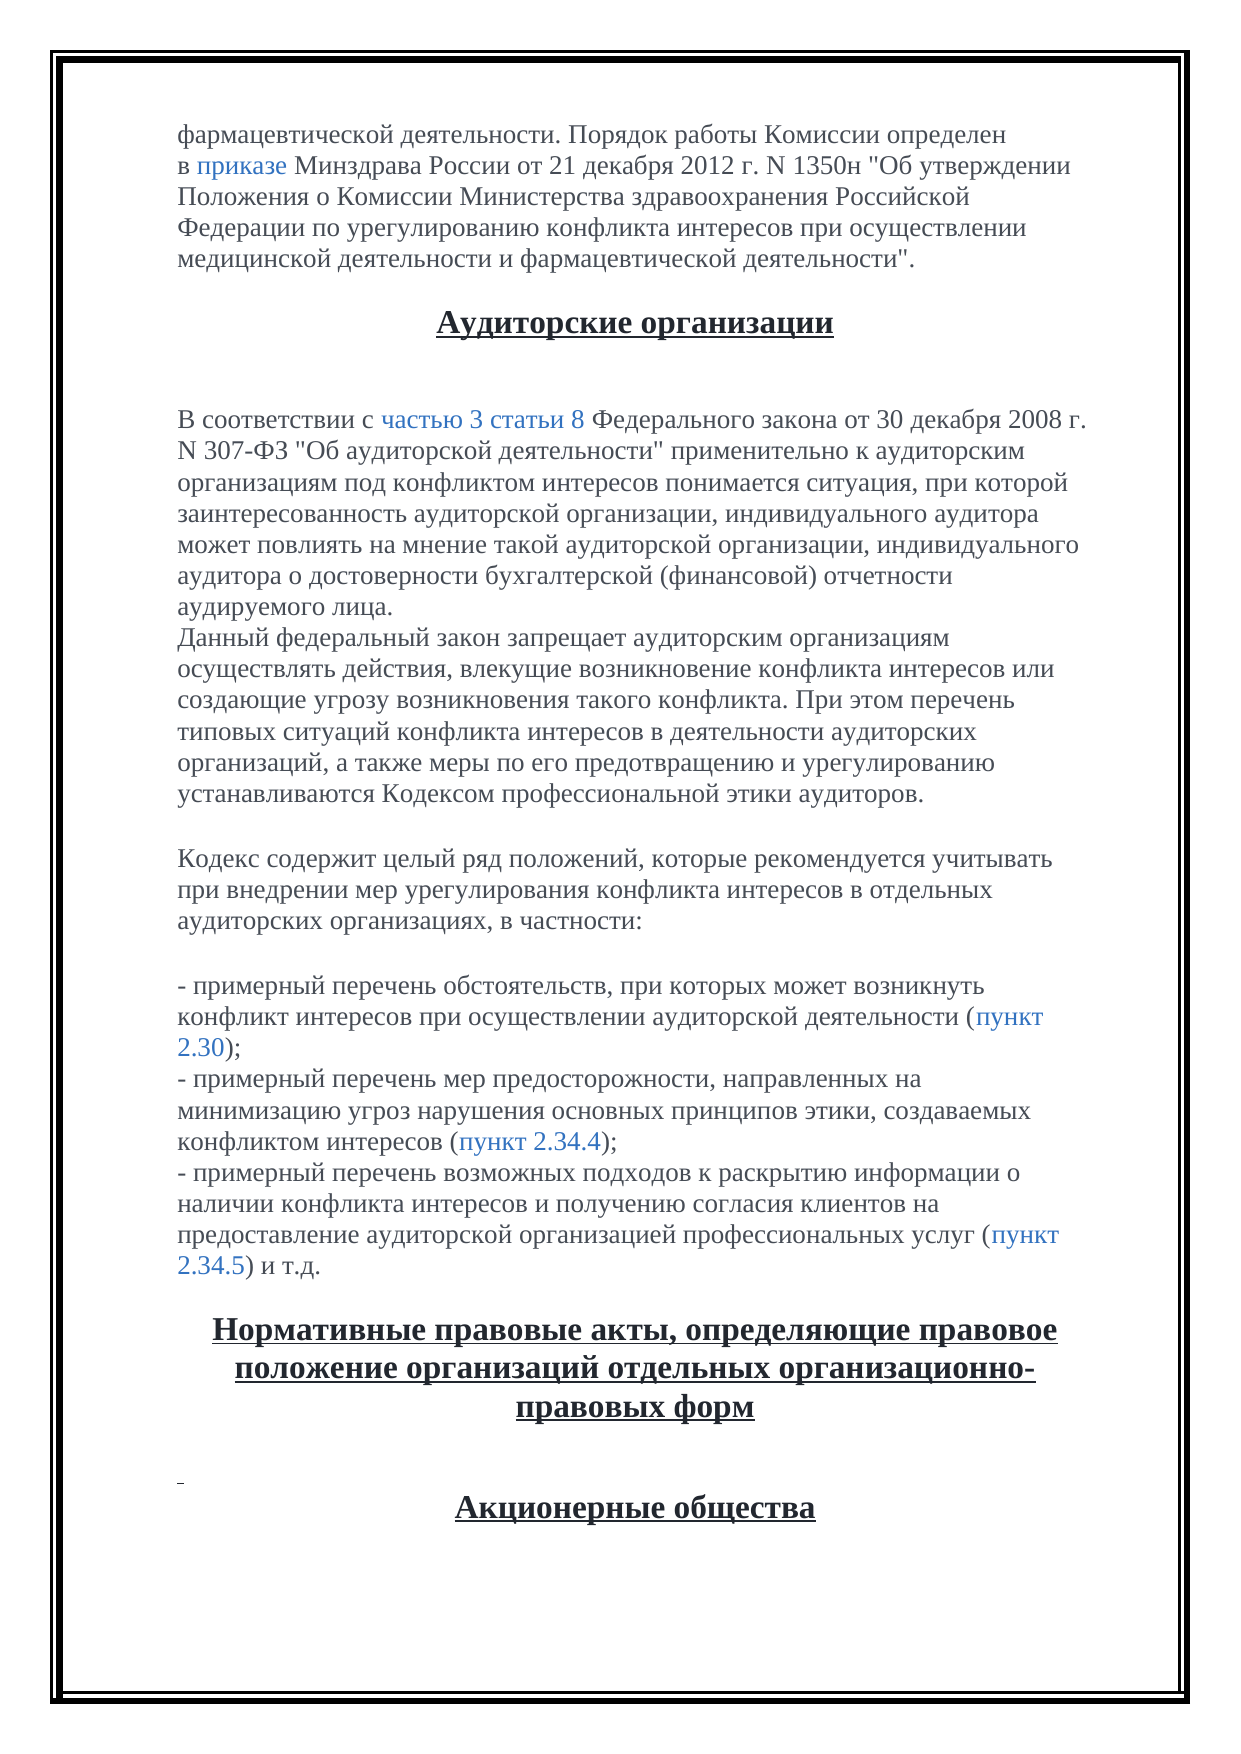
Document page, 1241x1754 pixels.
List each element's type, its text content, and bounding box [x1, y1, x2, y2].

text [177, 118, 1093, 274]
text В соответствии с частью 3 статьи 8 Федерального закона от 30 декабря 2008 г. N 307-ФЗ "Об аудиторской деятельности" применительно к аудиторским организациям под конфликтом интересов понимается ситуация, при которой заинтересованность аудиторской организации, индивидуального аудитора может повлиять на мнение такой аудиторской организации, индивидуального аудитора о достоверности бухгалтерской (финансовой) отчетности аудируемого лица. [177, 403, 1093, 621]
text Аудиторские организации [177, 302, 1093, 341]
text - примерный перечень возможных подходов к раскрытию информации о наличии конфликта интересов и получению согласия клиентов на предоставление аудиторской организацией профессиональных услуг (пункт 2.34.5) и т.д. [177, 1156, 1093, 1281]
text Кодекс содержит целый ряд положений, которые рекомендуется учитывать при внедрении мер урегулирования конфликта интересов в отдельных аудиторских организациях, в частности: [177, 842, 1093, 935]
text - примерный перечень обстоятельств, при которых может возникнуть конфликт интересов при осуществлении аудиторской деятельности (пункт 2.30); [177, 969, 1093, 1063]
text - примерный перечень мер предосторожности, направленных на минимизацию угроз нарушения основных принципов этики, создаваемых конфликтом интересов (пункт 2.34.4); [177, 1063, 1093, 1156]
text Нормативные правовые акты, определяющие правовое положение организаций отдельных организационно-правовых форм [177, 1309, 1093, 1424]
text Данный федеральный закон запрещает аудиторским организациям осуществлять действия, влекущие возникновение конфликта интересов или создающие угрозу возникновения такого конфликта. При этом перечень типовых ситуаций конфликта интересов в деятельности аудиторских организаций, а также меры по его предотвращению и урегулированию устанавливаются Кодексом профессиональной этики аудиторов. [177, 621, 1093, 808]
text Акционерные общества [177, 1487, 1093, 1525]
